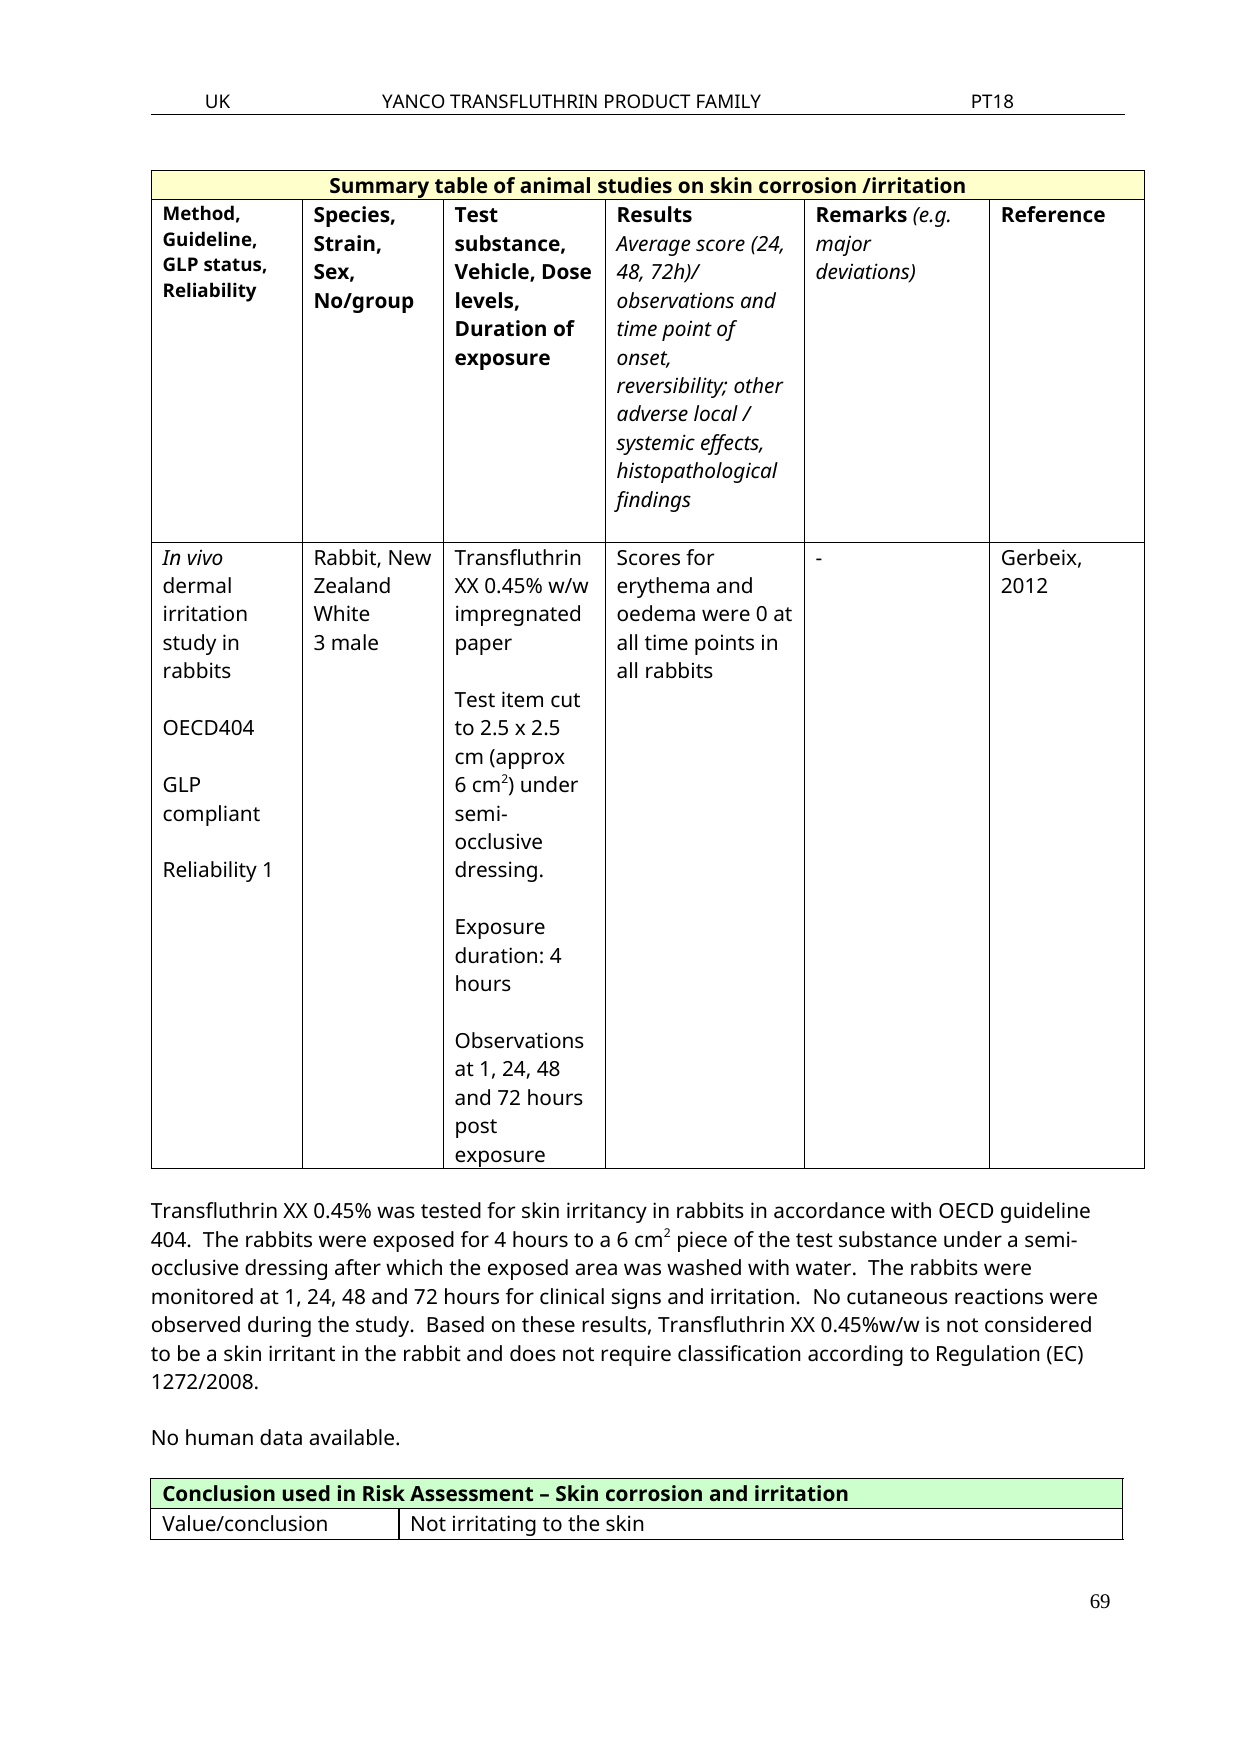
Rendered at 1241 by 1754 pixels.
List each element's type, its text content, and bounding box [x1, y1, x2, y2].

table_cell Rabbit, New Zealand White 3 male [303, 543, 443, 1168]
table_header Summary table of animal studies on skin corrosion /irritation [152, 171, 1144, 199]
text No human data available. [151, 1423, 1110, 1451]
table_cell Species, Strain, Sex, No/group [303, 200, 443, 542]
table_cell - [805, 543, 989, 1168]
text Transfluthrin XX 0.45% was tested for skin irritancy in rabbits in accordance with OECD guideline 404. The rabbits were exposed for 4 hours to a 6 cm2 piece of the test substance under a semi-occlusive dressing after which the exposed area was washed with water. The rabbits were monitored at 1, 24, 48 and 72 hours for clinical signs and irritation. No cutaneous reactions were observed during the study. Based on these results, Transfluthrin XX 0.45%w/w is not considered to be a skin irritant in the rabbit and does not require classification according to Regulation (EC) 1272/2008. [151, 1196, 1110, 1396]
table_cell Scores for erythema and oedema were 0 at all time points in all rabbits [606, 543, 804, 1168]
table_cell Value/conclusion [151, 1509, 398, 1539]
table_cell Test substance, Vehicle, Dose levels, Duration of exposure [444, 200, 605, 542]
table_cell Reference [990, 200, 1144, 542]
table_cell Transfluthrin XX 0.45% w/w impregnated paper Test item cut to 2.5 x 2.5 cm (approx 6 cm2) under semi-occlusive dressing. Exposure duration: 4 hours Observations at 1, 24, 48 and 72 hours post exposure [444, 543, 605, 1168]
table_cell In vivo dermal irritation study in rabbits OECD404 GLP compliant Reliability 1 [152, 543, 302, 1168]
table_header Conclusion used in Risk Assessment – Skin corrosion and irritation [151, 1479, 1122, 1508]
table_cell Method, Guideline, GLP status, Reliability [152, 200, 302, 542]
table_cell Not irritating to the skin [400, 1509, 1122, 1539]
table_cell Results Average score (24, 48, 72h)/ observations and time point of onset, reversibility; other adverse local / systemic effects, histopathological findings [606, 200, 804, 542]
table_cell Remarks (e.g. major deviations) [805, 200, 989, 542]
table_cell Gerbeix, 2012 [990, 543, 1144, 1168]
